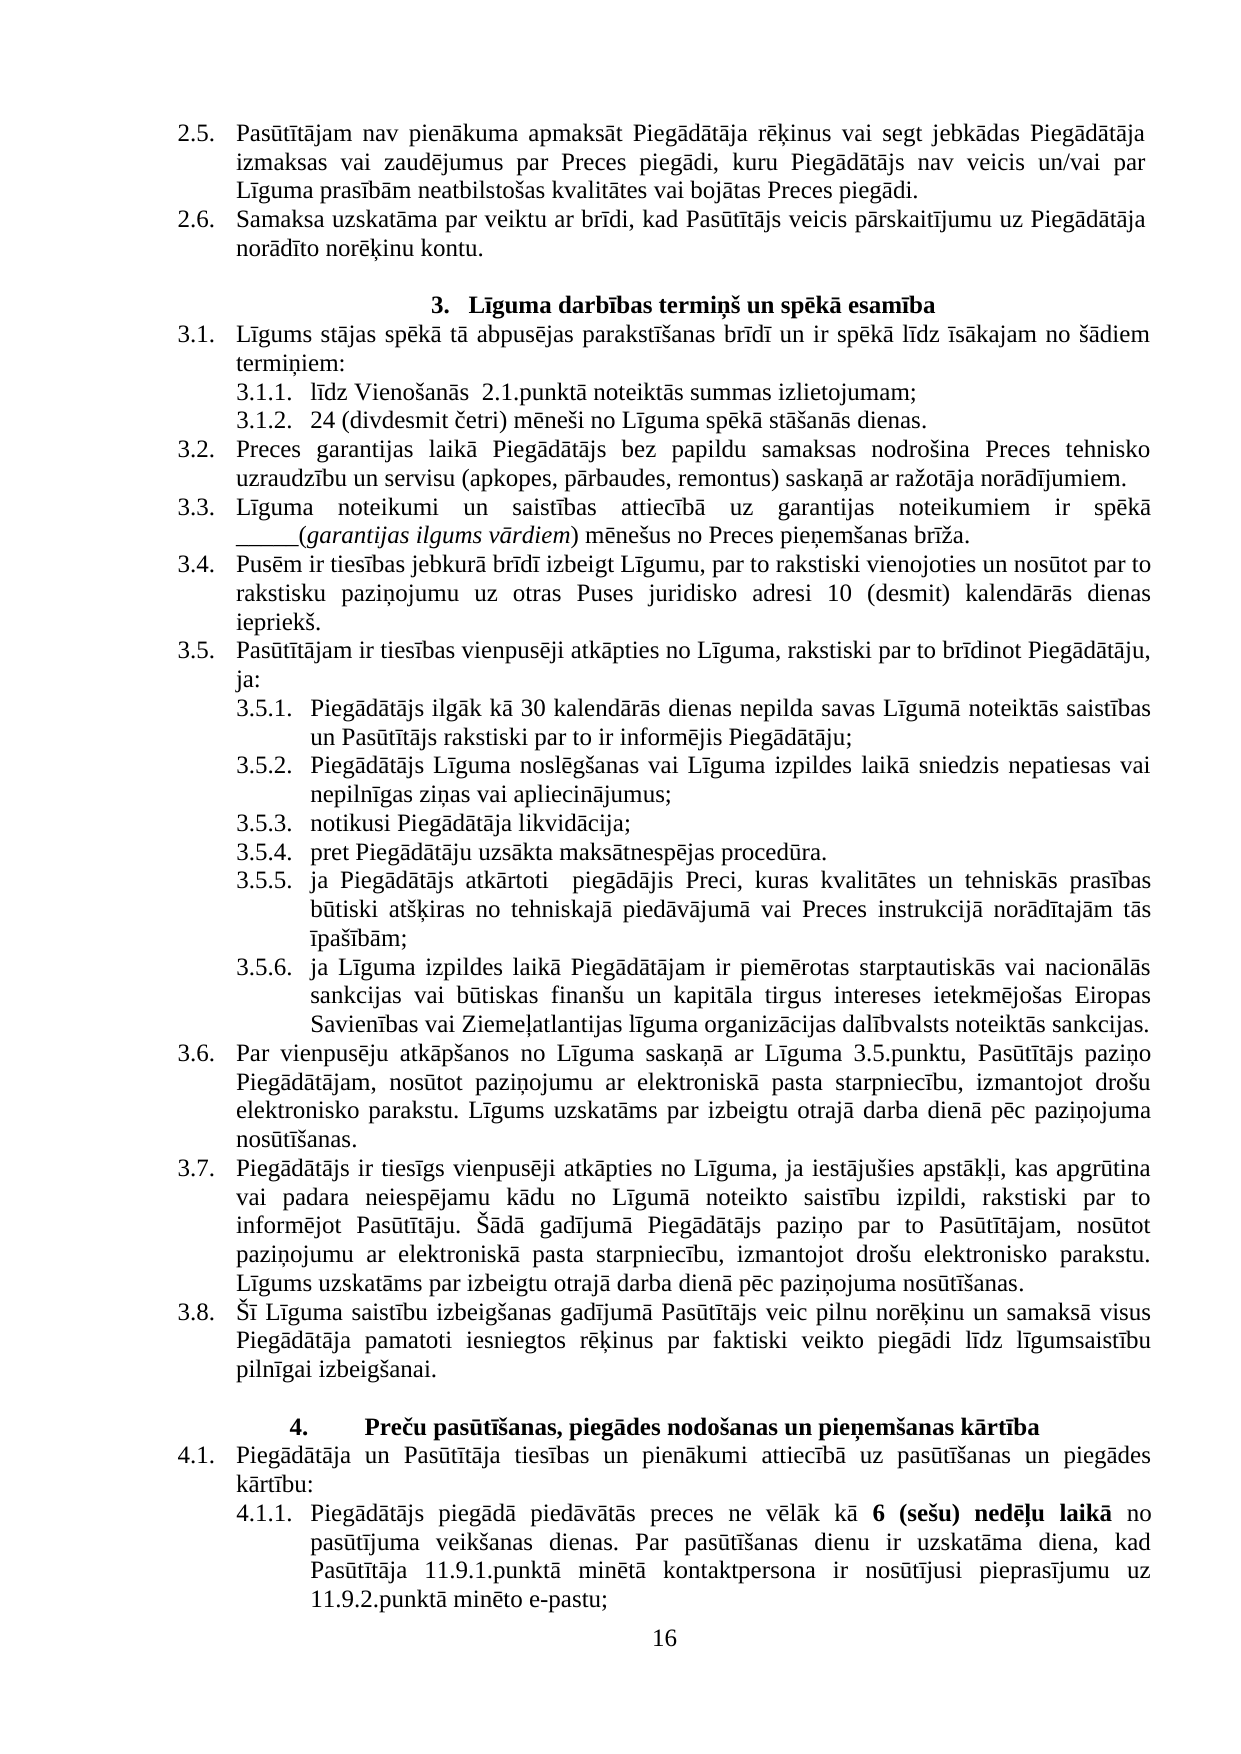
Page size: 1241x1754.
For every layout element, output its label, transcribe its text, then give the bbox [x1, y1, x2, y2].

list Piegādātājs ilgāk kā 30 kalendārās dienas nepilda savas Līgumā noteiktās saistības un Pasūtītājs rakstiski par to ir informējis Piegādātāju; [236, 693, 1152, 751]
list Preces garantijas laikā Piegādātājs bez papildu samaksas nodrošina Preces tehnisko uzraudzību un servisu (apkopes, pārbaudes, remontus) saskaņā ar ražotāja norādījumiem. [177, 434, 1152, 492]
list Līgums stājas spēkā tā abpusējas parakstīšanas brīdī un ir spēkā līdz īsākajam no šādiem termiņiem: [177, 319, 1152, 377]
list Piegādātājs Līguma noslēgšanas vai Līguma izpildes laikā sniedzis nepatiesas vai nepilnīgas ziņas vai apliecinājumus; [236, 751, 1152, 808]
list Piegādātājs ir tiesīgs vienpusēji atkāpties no Līguma, ja iestājušies apstākļi, kas apgrūtina vai padara neiespējamu kādu no Līgumā noteikto saistību izpildi, rakstiski par to informējot Pasūtītāju. Šādā gadījumā Piegādātājs paziņo par to Pasūtītājam, nosūtot paziņojumu ar elektroniskā pasta starpniecību, izmantojot drošu elektronisko parakstu. Līgums uzskatāms par izbeigtu otrajā darba dienā pēc paziņojuma nosūtīšanas. [177, 1153, 1152, 1297]
list Par vienpusēju atkāpšanos no Līguma saskaņā ar Līguma 3.5.punktu, Pasūtītājs paziņo Piegādātājam, nosūtot paziņojumu ar elektroniskā pasta starpniecību, izmantojot drošu elektronisko parakstu. Līgums uzskatāms par izbeigtu otrajā darba dienā pēc paziņojuma nosūtīšanas. [177, 1038, 1152, 1153]
list ja Līguma izpildes laikā Piegādātājam ir piemērotas starptautiskās vai nacionālās sankcijas vai būtiskas finanšu un kapitāla tirgus intereses ietekmējošas Eiropas Savienības vai Ziemeļatlantijas līguma organizācijas dalībvalsts noteiktās sankcijas. [236, 952, 1152, 1038]
list Preču pasūtīšanas, piegādes nodošanas un pieņemšanas kārtība [177, 1412, 1152, 1441]
list Piegādātājs piegādā piedāvātās preces ne vēlāk kā 6 (sešu) nedēļu laikā no pasūtījuma veikšanas dienas. Par pasūtīšanas dienu ir uzskatāma diena, kad Pasūtītāja 11.9.1.punktā minētā kontaktpersona ir nosūtījusi pieprasījumu uz 11.9.2.punktā minēto e-pastu; [236, 1498, 1152, 1613]
list Pasūtītājam ir tiesības vienpusēji atkāpties no Līguma, rakstiski par to brīdinot Piegādātāju, ja: [177, 636, 1152, 693]
list ja Piegādātājs atkārtoti piegādājis Preci, kuras kvalitātes un tehniskās prasības būtiski atšķiras no tehniskajā piedāvājumā vai Preces instrukcijā norādītajām tās īpašībām; [236, 866, 1152, 952]
list Līguma noteikumi un saistības attiecībā uz garantijas noteikumiem ir spēkā _____(garantijas ilgums vārdiem) mēnešus no Preces pieņemšanas brīža. [177, 492, 1152, 549]
list Pusēm ir tiesības jebkurā brīdī izbeigt Līgumu, par to rakstiski vienojoties un nosūtot par to rakstisku paziņojumu uz otras Puses juridisko adresi 10 (desmit) kalendārās dienas iepriekš. [177, 549, 1152, 636]
list notikusi Piegādātāja likvidācija; [236, 808, 1152, 837]
list Līguma darbības termiņš un spēkā esamība [215, 291, 1152, 319]
list Šī Līguma saistību izbeigšanas gadījumā Pasūtītājs veic pilnu norēķinu un samaksā visus Piegādātāja pamatoti iesniegtos rēķinus par faktiski veikto piegādi līdz līgumsaistību pilnīgai izbeigšanai. [177, 1297, 1152, 1383]
text 3.1.1. līdz Vienošanās 2.1.punktā noteiktās summas izlietojumam; [236, 377, 1152, 406]
list Samaksa uzskatāma par veiktu ar brīdi, kad Pasūtītājs veicis pārskaitījumu uz Piegādātāja norādīto norēķinu kontu. [177, 204, 1146, 262]
list Pasūtītājam nav pienākuma apmaksāt Piegādātāja rēķinus vai segt jebkādas Piegādātāja izmaksas vai zaudējumus par Preces piegādi, kuru Piegādātājs nav veicis un/vai par Līguma prasībām neatbilstošas kvalitātes vai bojātas Preces piegādi. [177, 118, 1146, 204]
list pret Piegādātāju uzsākta maksātnespējas procedūra. [236, 837, 1152, 866]
list Piegādātāja un Pasūtītāja tiesības un pienākumi attiecībā uz pasūtīšanas un piegādes kārtību: [177, 1441, 1152, 1498]
text 3.1.2. 24 (divdesmit četri) mēneši no Līguma spēkā stāšanās dienas. [236, 406, 1152, 434]
